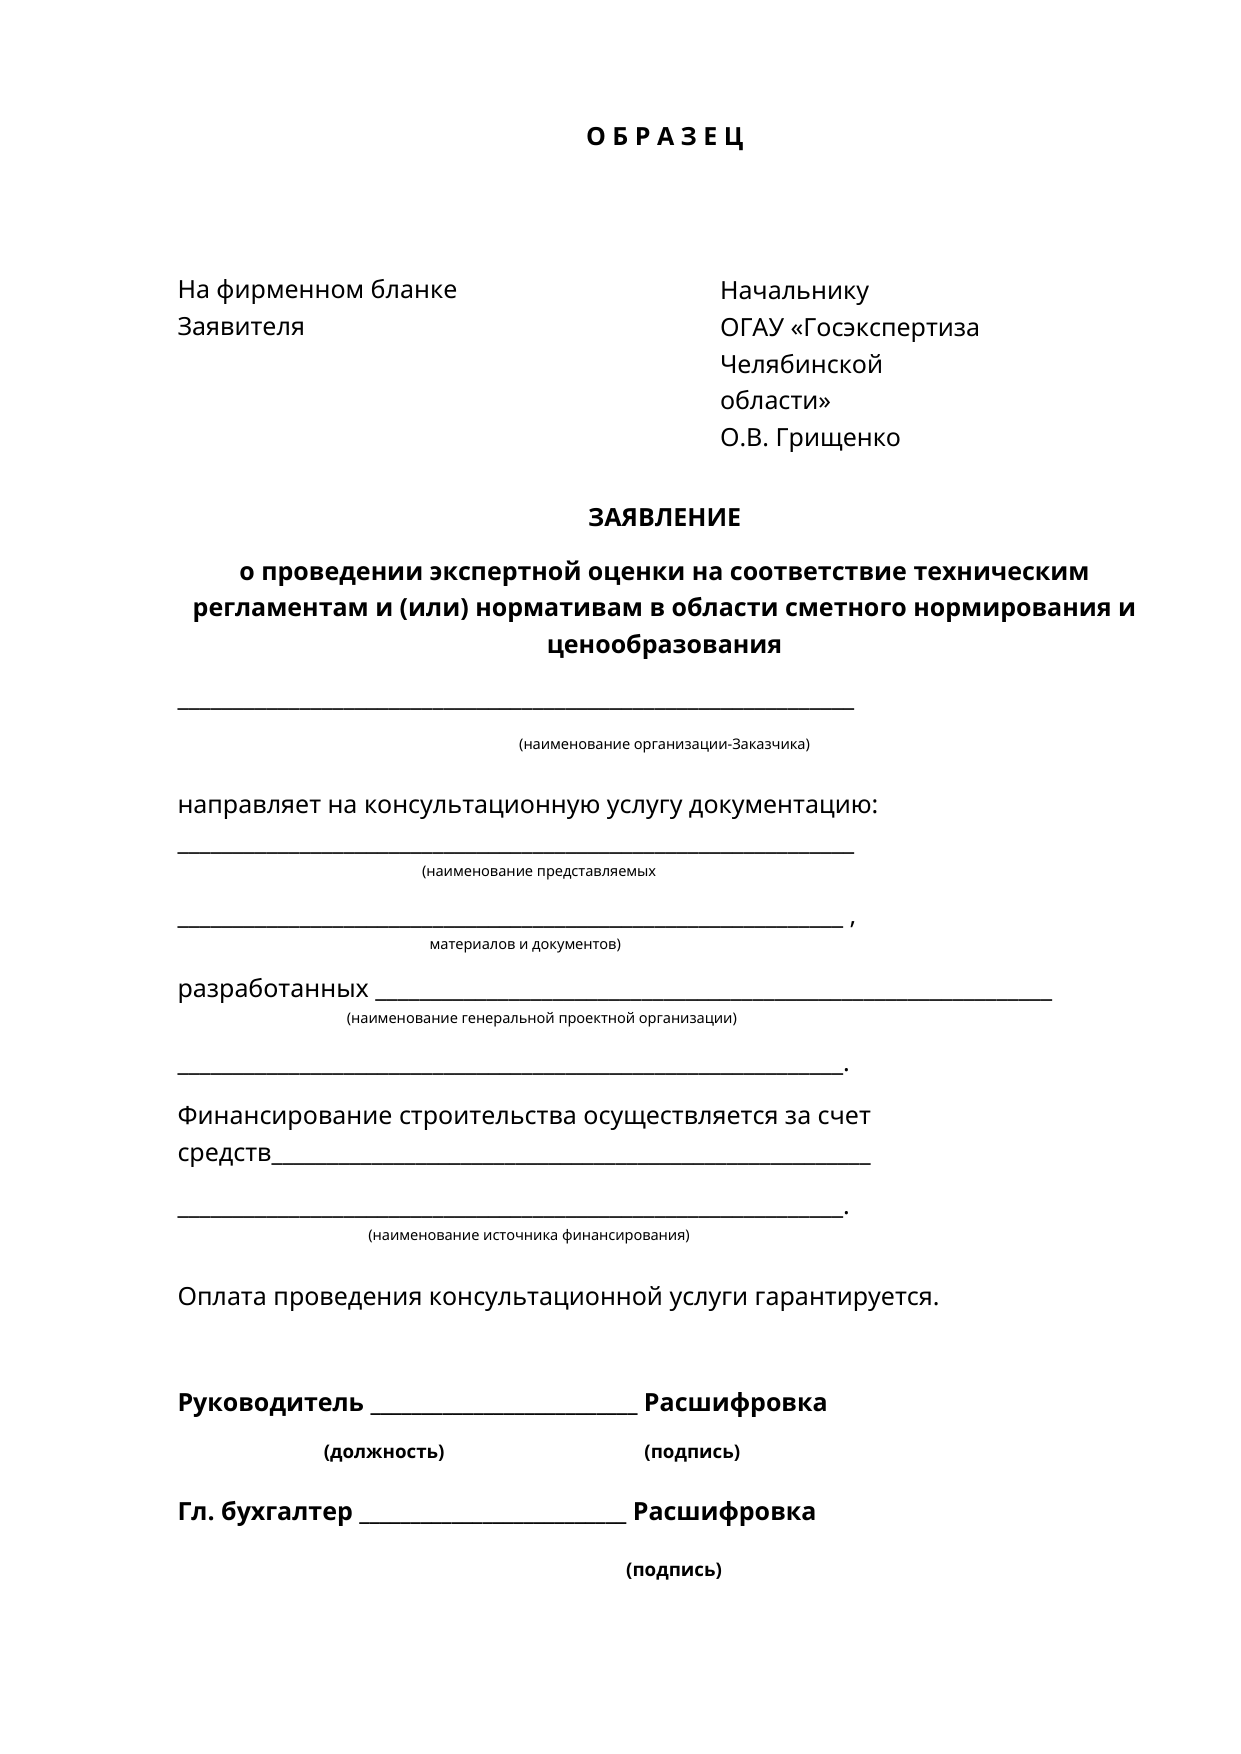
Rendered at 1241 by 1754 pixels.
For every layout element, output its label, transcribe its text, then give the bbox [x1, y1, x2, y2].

text (наименование генеральной проектной организации) [177, 1008, 1152, 1042]
text материалов и документов) [177, 934, 1152, 968]
text ____________________________________________________________ , [177, 897, 1152, 931]
text (наименование представляемых [177, 861, 1152, 894]
text (должность) (подпись) [177, 1438, 1152, 1464]
table_header Начальнику ОГАУ «Госэкспертиза Челябинской области» О.В. Грищенко [709, 273, 1240, 456]
text разработанных _____________________________________________________________ [177, 971, 1152, 1005]
text Заявителя [177, 309, 709, 343]
text _____________________________________________________________ [177, 680, 1152, 714]
text О Б Р А З Е Ц [177, 118, 1152, 152]
text (наименование организации-Заказчика) [177, 733, 1152, 768]
text ЗАЯВЛЕНИЕ [177, 500, 1152, 534]
text (подпись) [177, 1556, 1152, 1582]
text о проведении экспертной оценки на соответствие техническим регламентам и (или) нормативам в области сметного нормирования и ценообразования [177, 553, 1152, 661]
text Руководитель __________________________ Расшифровка [177, 1385, 1152, 1419]
text ____________________________________________________________. [177, 1044, 1152, 1078]
text ____________________________________________________________. (наименование источника финансирования) [177, 1188, 1152, 1259]
text Оплата проведения консультационной услуги гарантируется. [177, 1278, 1152, 1312]
text направляет на консультационную услугу документацию: _____________________________________________________________ [177, 787, 1152, 858]
text На фирменном бланке [177, 272, 1152, 306]
text Гл. бухгалтер __________________________ Расшифровка [177, 1493, 1152, 1527]
text Финансирование строительства осуществляется за счет средств______________________________________________________ [177, 1098, 1152, 1169]
